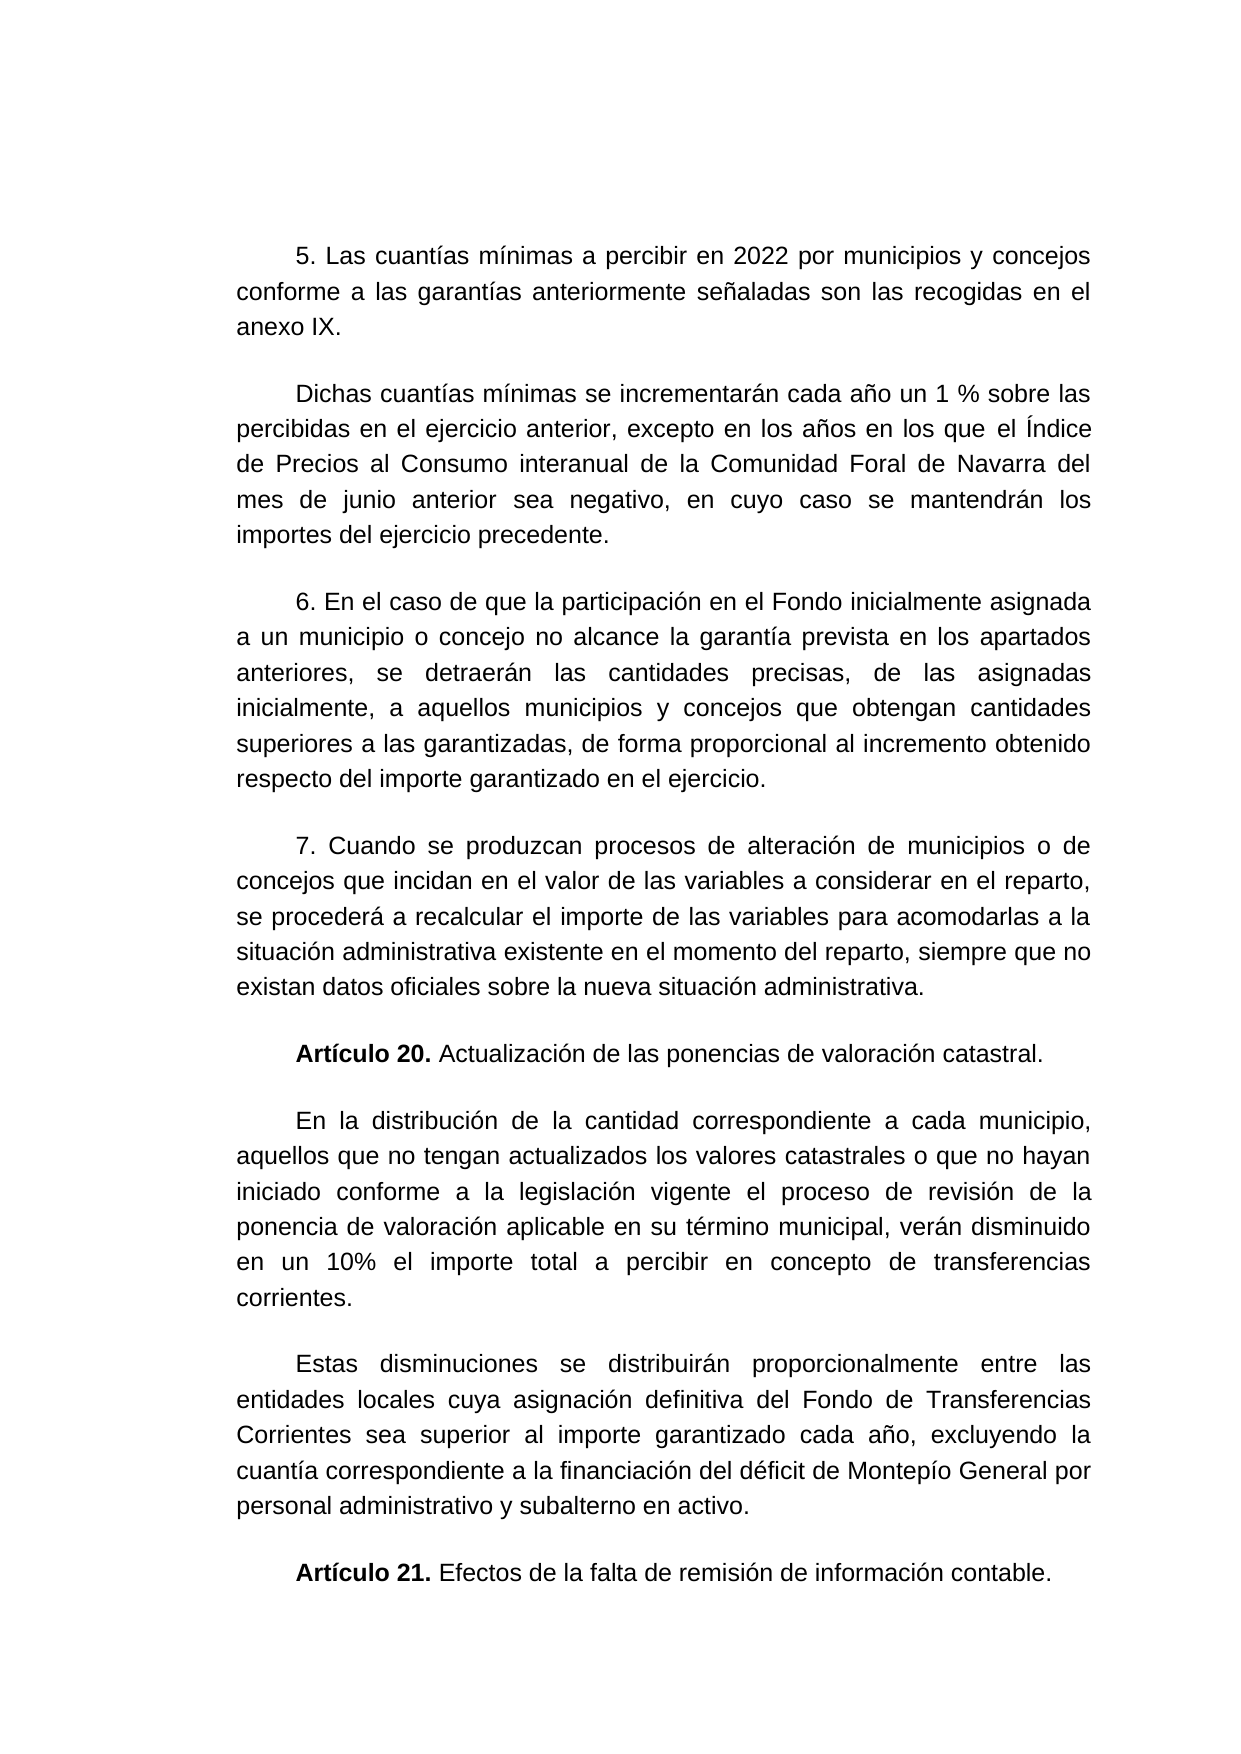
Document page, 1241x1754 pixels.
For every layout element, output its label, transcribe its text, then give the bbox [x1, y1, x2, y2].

text Artículo 20. Actualización de las ponencias de valoración catastral. [236, 1034, 1092, 1069]
text Estas disminuciones se distribuirán proporcionalmente entre las entidades locales cuya asignación definitiva del Fondo de Transferencias Corrientes sea superior al importe garantizado cada año, excluyendo la cuantía correspondiente a la financiación del déficit de Montepío General por personal administrativo y subalterno en activo. [236, 1344, 1092, 1522]
text En la distribución de la cantidad correspondiente a cada municipio, aquellos que no tengan actualizados los valores catastrales o que no hayan iniciado conforme a la legislación vigente el proceso de revisión de la ponencia de valoración aplicable en su término municipal, verán disminuido en un 10% el importe total a percibir en concepto de transferencias corrientes. [236, 1101, 1092, 1313]
text 6. En el caso de que la participación en el Fondo inicialmente asignada a un municipio o concejo no alcance la garantía prevista en los apartados anteriores, se detraerán las cantidades precisas, de las asignadas inicialmente, a aquellos municipios y concejos que obtengan cantidades superiores a las garantizadas, de forma proporcional al incremento obtenido respecto del importe garantizado en el ejercicio. [236, 582, 1092, 794]
text 5. Las cuantías mínimas a percibir en 2022 por municipios y concejos conforme a las garantías anteriormente señaladas son las recogidas en el anexo IX. [236, 236, 1092, 342]
text Dichas cuantías mínimas se incrementarán cada año un 1 % sobre las percibidas en el ejercicio anterior, excepto en los años en los que el Índice de Precios al Consumo interanual de la Comunidad Foral de Navarra del mes de junio anterior sea negativo, en cuyo caso se mantendrán los importes del ejercicio precedente. [236, 374, 1092, 551]
text 7. Cuando se produzcan procesos de alteración de municipios o de concejos que incidan en el valor de las variables a considerar en el reparto, se procederá a recalcular el importe de las variables para acomodarlas a la situación administrativa existente en el momento del reparto, siempre que no existan datos oficiales sobre la nueva situación administrativa. [236, 826, 1092, 1003]
text Artículo 21. Efectos de la falta de remisión de información contable. [236, 1553, 1092, 1588]
